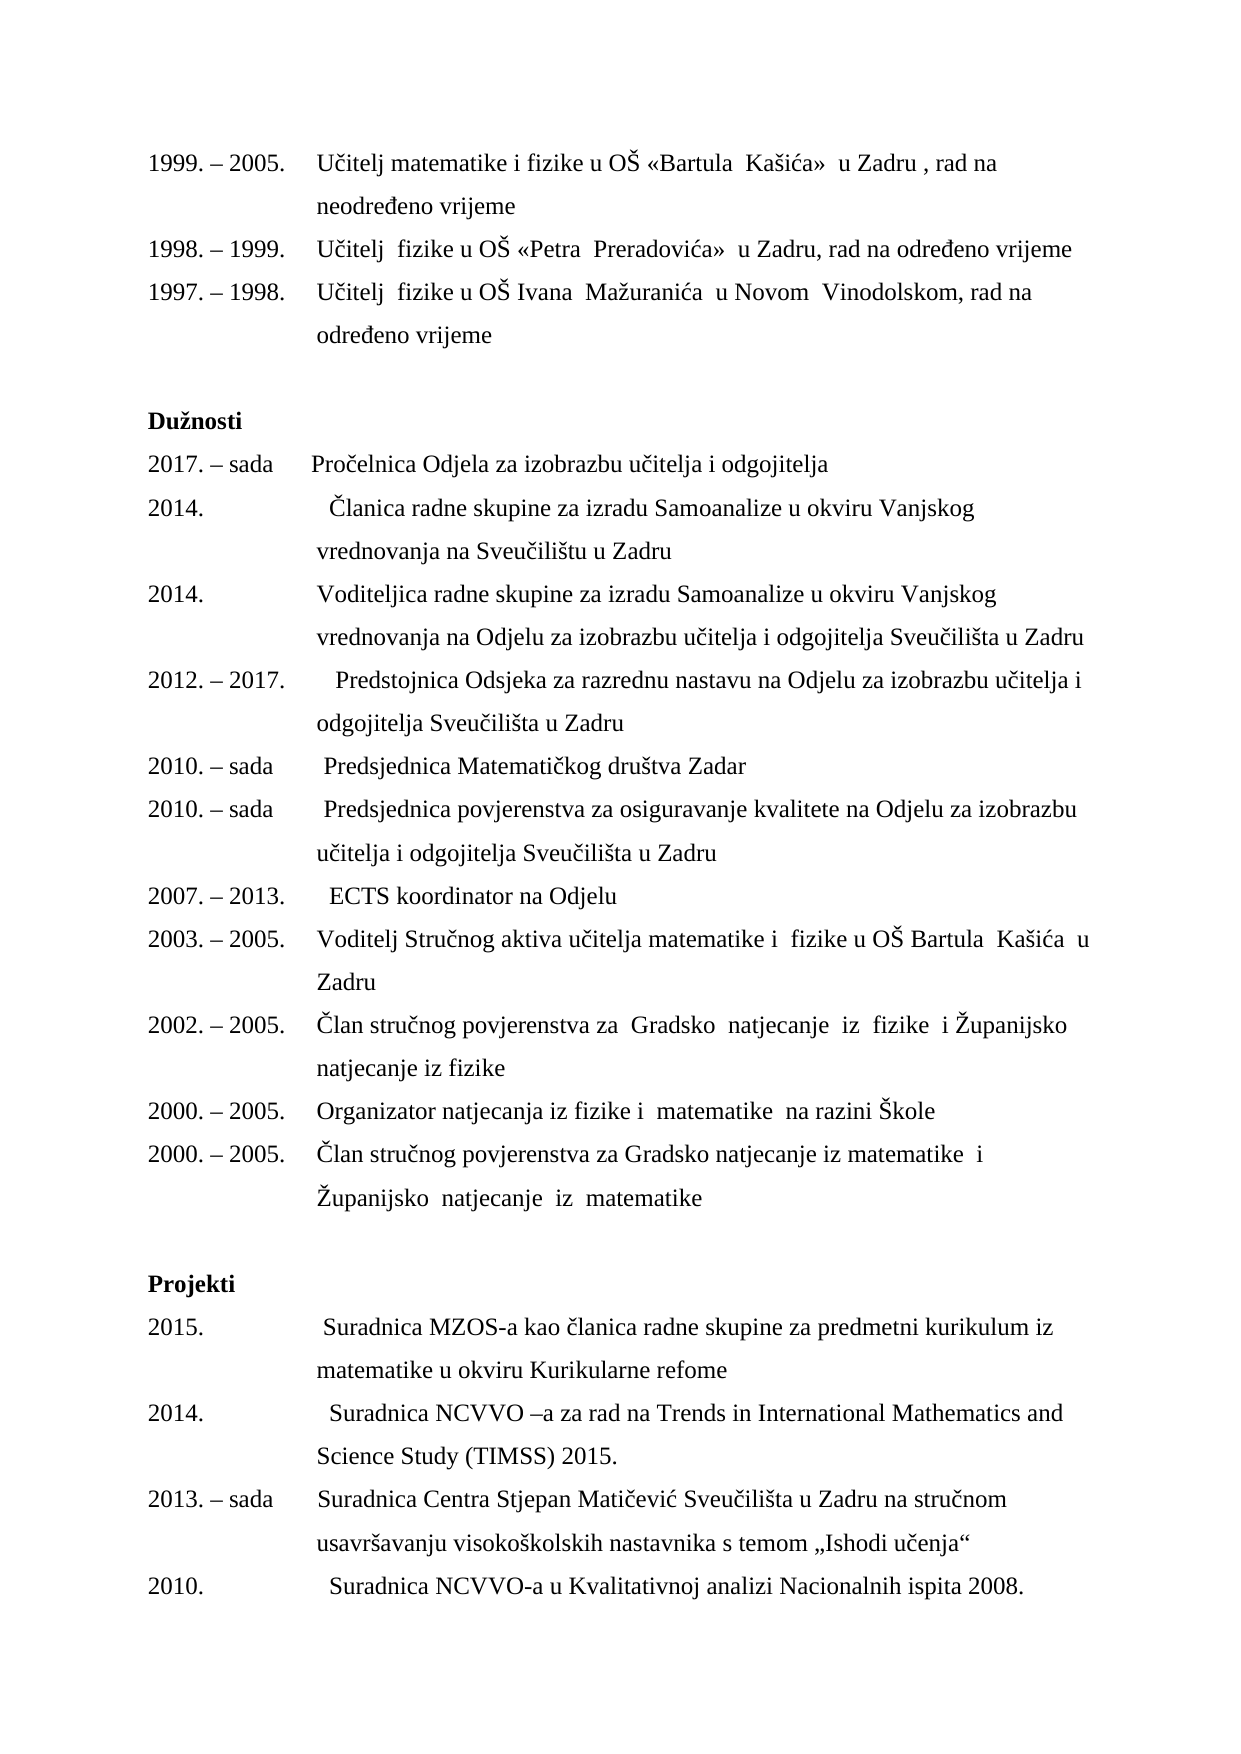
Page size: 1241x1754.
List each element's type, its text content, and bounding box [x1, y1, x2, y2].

text 2007. – 2013. ECTS koordinator na Odjelu [148, 881, 1093, 909]
text 2013. – sada Suradnica Centra Stjepan Matičević Sveučilišta u Zadru na stručnom usavršavanju visokoškolskih nastavnika s temom „Ishodi učenja“ [148, 1484, 1093, 1556]
text 1998. – 1999. Učitelj fizike u OŠ «Petra Preradovića» u Zadru, rad na određeno vrijeme [148, 234, 1093, 263]
text 2002. – 2005. Član stručnog povjerenstva za Gradsko natjecanje iz fizike i Županijsko natjecanje iz fizike [148, 1010, 1093, 1082]
text Projekti [148, 1269, 1093, 1298]
text Dužnosti [148, 406, 1093, 435]
text 2017. – sada Pročelnica Odjela za izobrazbu učitelja i odgojitelja [148, 449, 1093, 478]
text 2014. Suradnica NCVVO –a za rad na Trends in International Mathematics and Science Study (TIMSS) 2015. [148, 1398, 1093, 1470]
text 2000. – 2005. Član stručnog povjerenstva za Gradsko natjecanje iz matematike i Županijsko natjecanje iz matematike [148, 1139, 1093, 1211]
text 2000. – 2005. Organizator natjecanja iz fizike i matematike na razini Škole [148, 1096, 1093, 1125]
text 2010. – sada Predsjednica Matematičkog društva Zadar [148, 751, 1093, 780]
text 1997. – 1998. Učitelj fizike u OŠ Ivana Mažuranića u Novom Vinodolskom, rad na određeno vrijeme [148, 277, 1093, 349]
text 2010. Suradnica NCVVO-a u Kvalitativnoj analizi Nacionalnih ispita 2008. [148, 1571, 1093, 1599]
text 2003. – 2005. Voditelj Stručnog aktiva učitelja matematike i fizike u OŠ Bartula Kašića u Zadru [148, 924, 1093, 996]
text 2015. Suradnica MZOS-a kao članica radne skupine za predmetni kurikulum iz matematike u okviru Kurikularne refome [148, 1312, 1093, 1384]
text 1999. – 2005. Učitelj matematike i fizike u OŠ «Bartula Kašića» u Zadru , rad na neodređeno vrijeme [148, 148, 1093, 219]
text 2012. – 2017. Predstojnica Odsjeka za razrednu nastavu na Odjelu za izobrazbu učitelja i odgojitelja Sveučilišta u Zadru [148, 665, 1093, 737]
text 2010. – sada Predsjednica povjerenstva za osiguravanje kvalitete na Odjelu za izobrazbu učitelja i odgojitelja Sveučilišta u Zadru [148, 794, 1093, 866]
text 2014. Voditeljica radne skupine za izradu Samoanalize u okviru Vanjskog vrednovanja na Odjelu za izobrazbu učitelja i odgojitelja Sveučilišta u Zadru [148, 579, 1093, 651]
text 2014. Članica radne skupine za izradu Samoanalize u okviru Vanjskog vrednovanja na Sveučilištu u Zadru [148, 493, 1093, 564]
